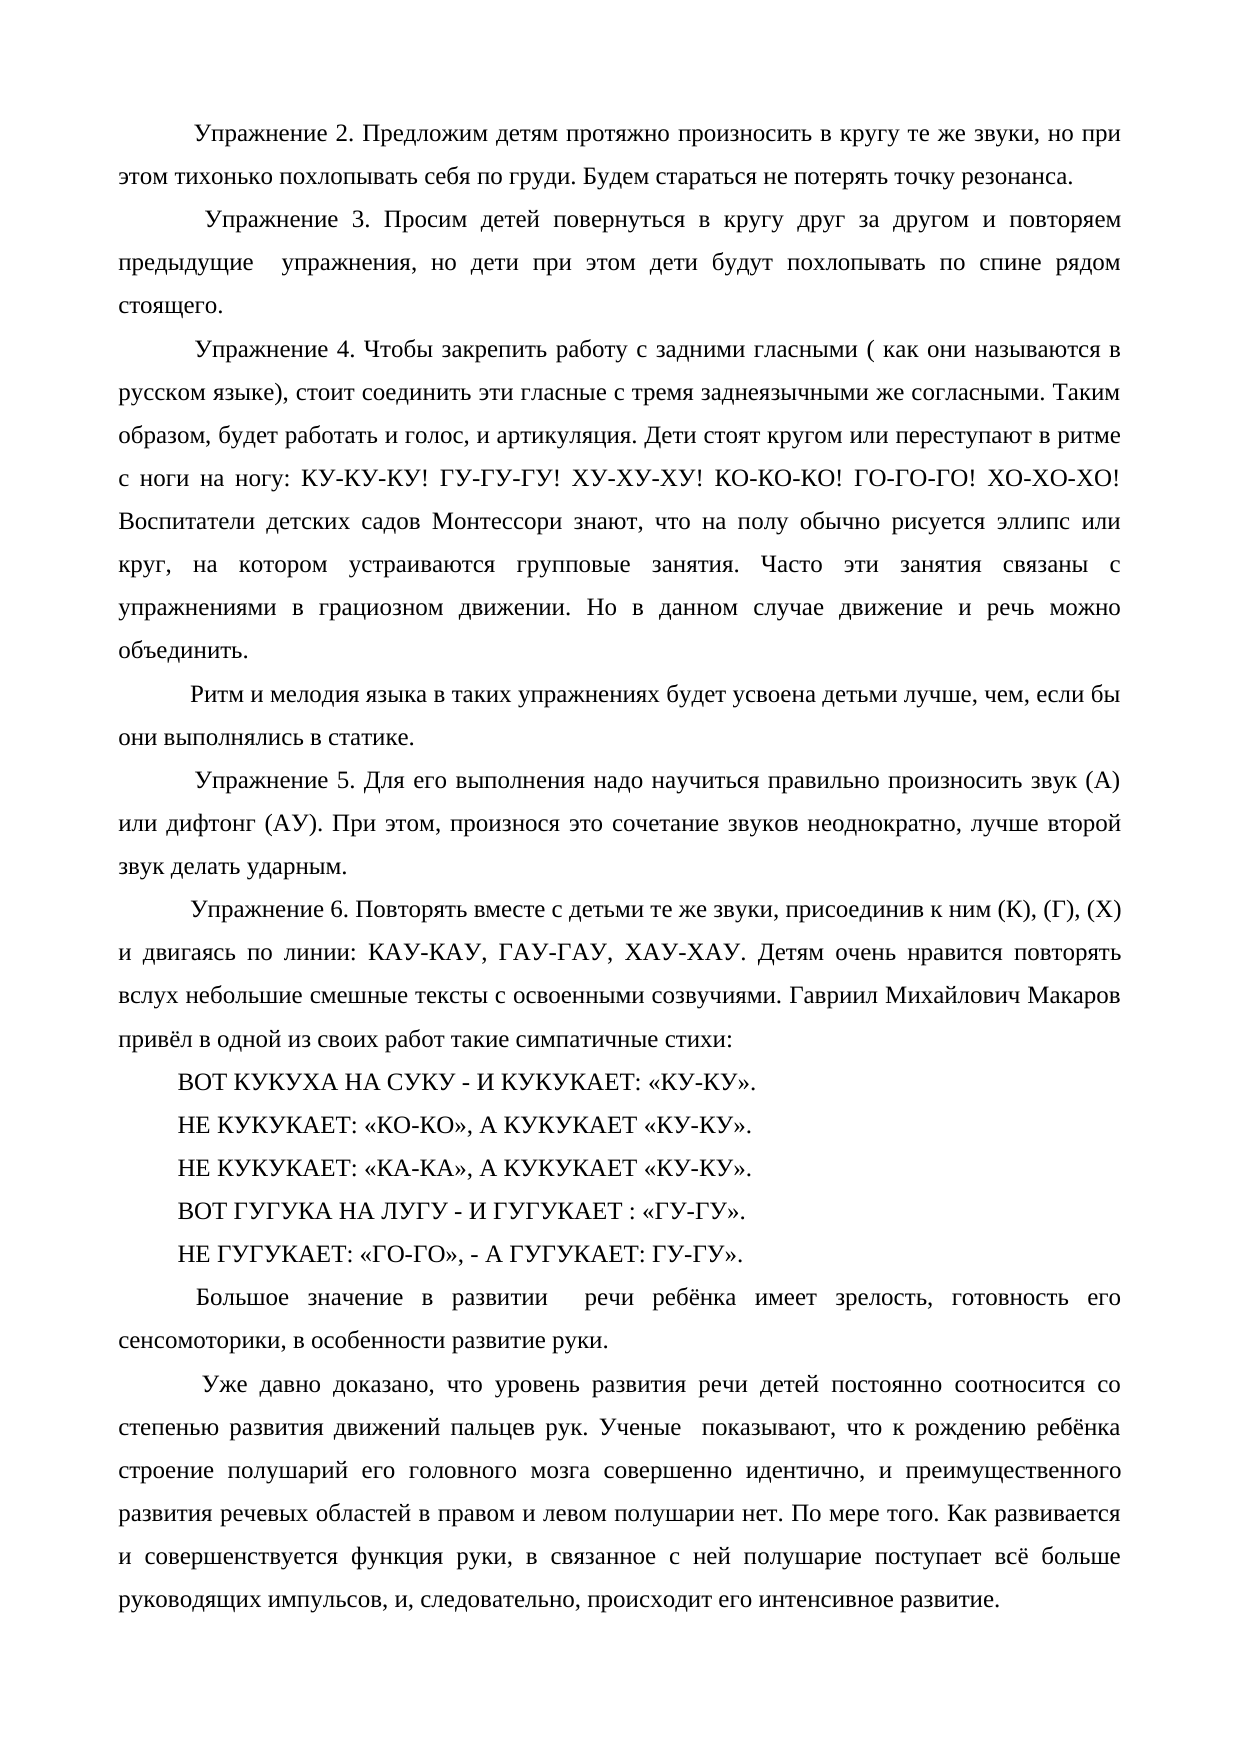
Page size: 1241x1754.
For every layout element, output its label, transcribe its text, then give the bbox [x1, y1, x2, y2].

text ВОТ ГУГУКА НА ЛУГУ - И ГУГУКАЕТ : «ГУ-ГУ». [118, 1196, 1122, 1225]
text Упражнение 5. Для его выполнения надо научиться правильно произносить звук (А) или дифтонг (АУ). При этом, произнося это сочетание звуков неоднократно, лучше второй звук делать ударным. [118, 765, 1122, 880]
text Ритм и мелодия языка в таких упражнениях будет усвоена детьми лучше, чем, если бы они выполнялись в статике. [118, 679, 1122, 751]
text Упражнение 3. Просим детей повернуться в кругу друг за другом и повторяем предыдущие упражнения, но дети при этом дети будут похлопывать по спине рядом стоящего. [118, 204, 1122, 319]
text Упражнение 6. Повторять вместе с детьми те же звуки, присоединив к ним (К), (Г), (Х) и двигаясь по линии: КАУ-КАУ, ГАУ-ГАУ, ХАУ-ХАУ. Детям очень нравится повторять вслух небольшие смешные тексты с освоенными созвучиями. Гавриил Михайлович Макаров привёл в одной из своих работ такие симпатичные стихи: [118, 894, 1122, 1052]
text Большое значение в развитии речи ребёнка имеет зрелость, готовность его сенсомоторики, в особенности развитие руки. [118, 1282, 1122, 1354]
text НЕ КУКУКАЕТ: «КО-КО», А КУКУКАЕТ «КУ-КУ». [118, 1110, 1122, 1139]
text НЕ ГУГУКАЕТ: «ГО-ГО», - А ГУГУКАЕТ: ГУ-ГУ». [118, 1239, 1122, 1268]
text Упражнение 4. Чтобы закрепить работу с задними гласными ( как они называются в русском языке), стоит соединить эти гласные с тремя заднеязычными же согласными. Таким образом, будет работать и голос, и артикуляция. Дети стоят кругом или переступают в ритме с ноги на ногу: КУ-КУ-КУ! ГУ-ГУ-ГУ! ХУ-ХУ-ХУ! КО-КО-КО! ГО-ГО-ГО! ХО-ХО-ХО! Воспитатели детских садов Монтессори знают, что на полу обычно рисуется эллипс или круг, на котором устраиваются групповые занятия. Часто эти занятия связаны с упражнениями в грациозном движении. Но в данном случае движение и речь можно объединить. [118, 334, 1122, 664]
text Уже давно доказано, что уровень развития речи детей постоянно соотносится со степенью развития движений пальцев рук. Ученые показывают, что к рождению ребёнка строение полушарий его головного мозга совершенно идентично, и преимущественного развития речевых областей в правом и левом полушарии нет. По мере того. Как развивается и совершенствуется функция руки, в связанное с ней полушарие поступает всё больше руководящих импульсов, и, следовательно, происходит его интенсивное развитие. [118, 1369, 1122, 1613]
text ВОТ КУКУХА НА СУКУ - И КУКУКАЕТ: «КУ-КУ». [118, 1067, 1122, 1096]
text Упражнение 2. Предложим детям протяжно произносить в кругу те же звуки, но при этом тихонько похлопывать себя по груди. Будем стараться не потерять точку резонанса. [118, 118, 1122, 190]
text НЕ КУКУКАЕТ: «КА-КА», А КУКУКАЕТ «КУ-КУ». [118, 1153, 1122, 1182]
